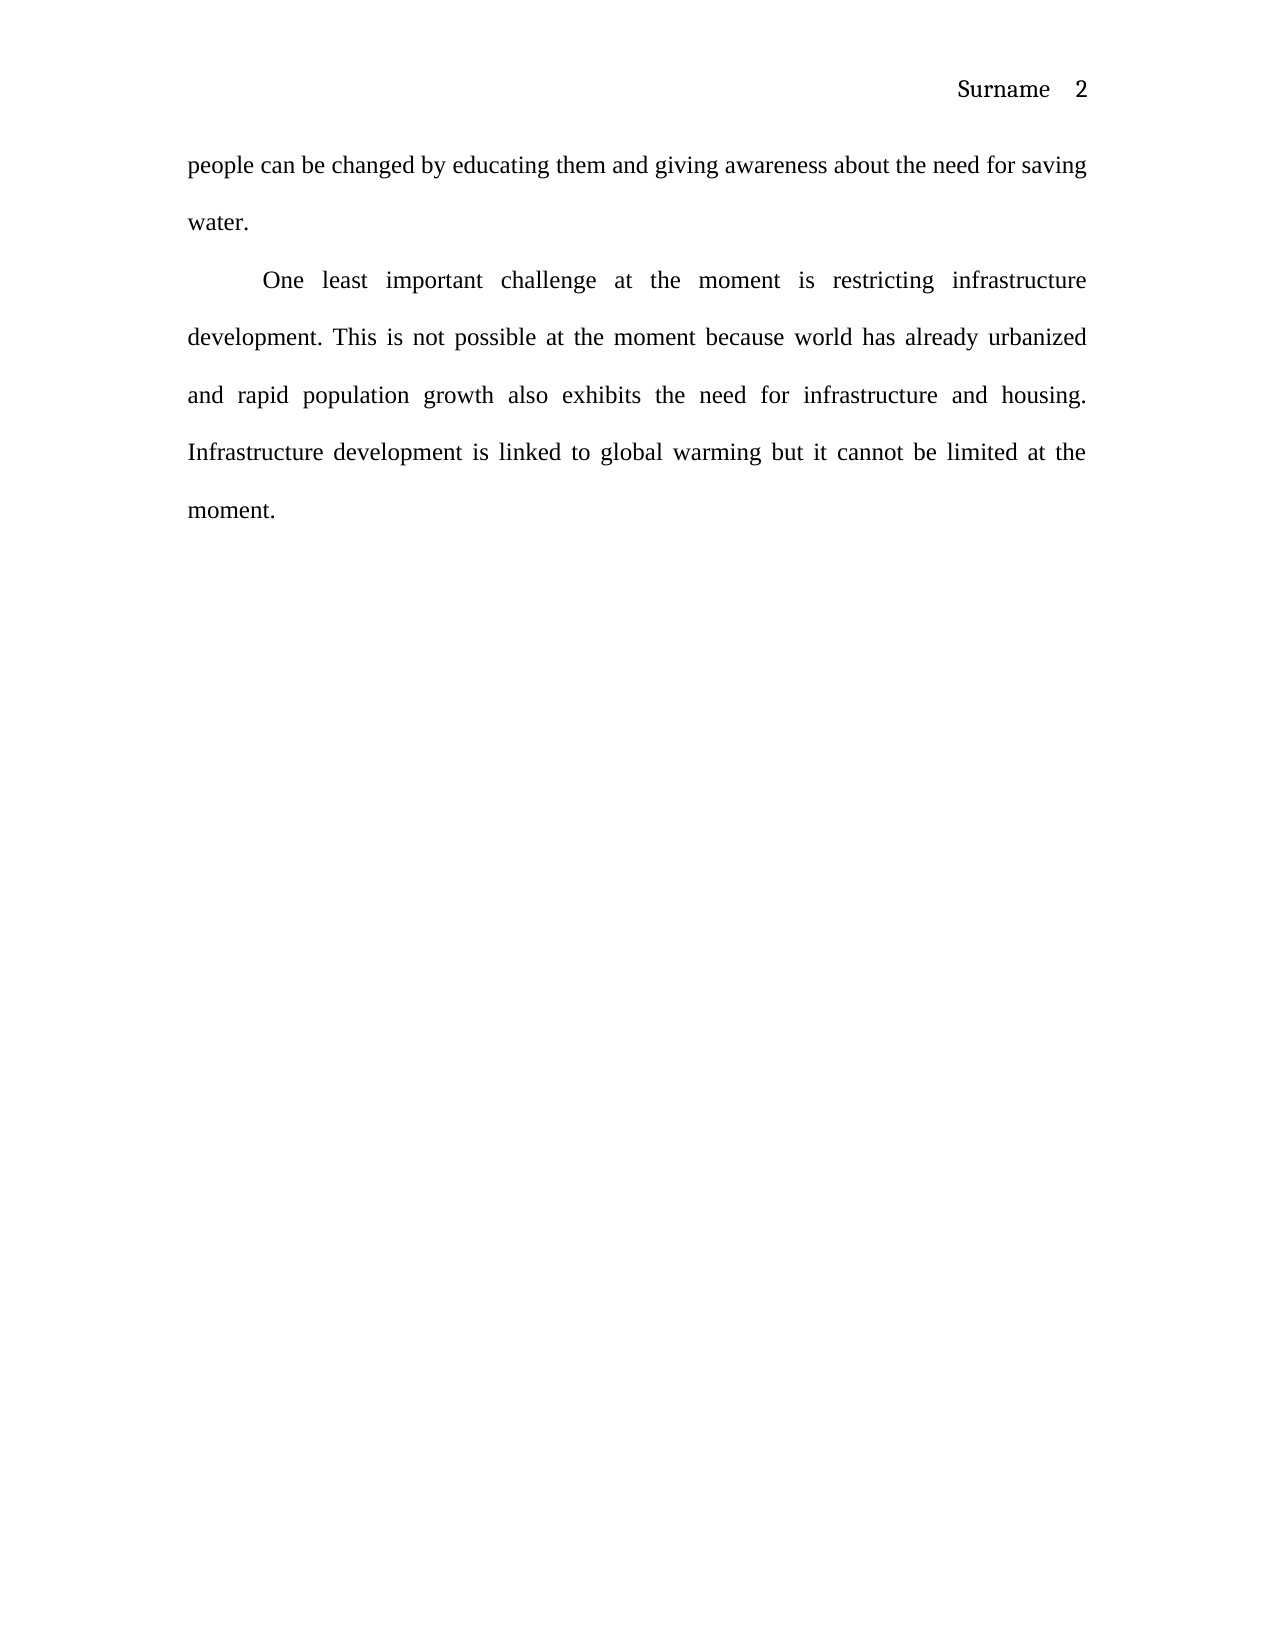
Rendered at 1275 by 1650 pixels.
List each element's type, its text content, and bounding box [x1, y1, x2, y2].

text One least important challenge at the moment is restricting infrastructure development. This is not possible at the moment because world has already urbanized and rapid population growth also exhibits the need for infrastructure and housing. Infrastructure development is linked to global warming but it cannot be limited at the moment. [187, 265, 1087, 524]
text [187, 150, 1087, 236]
